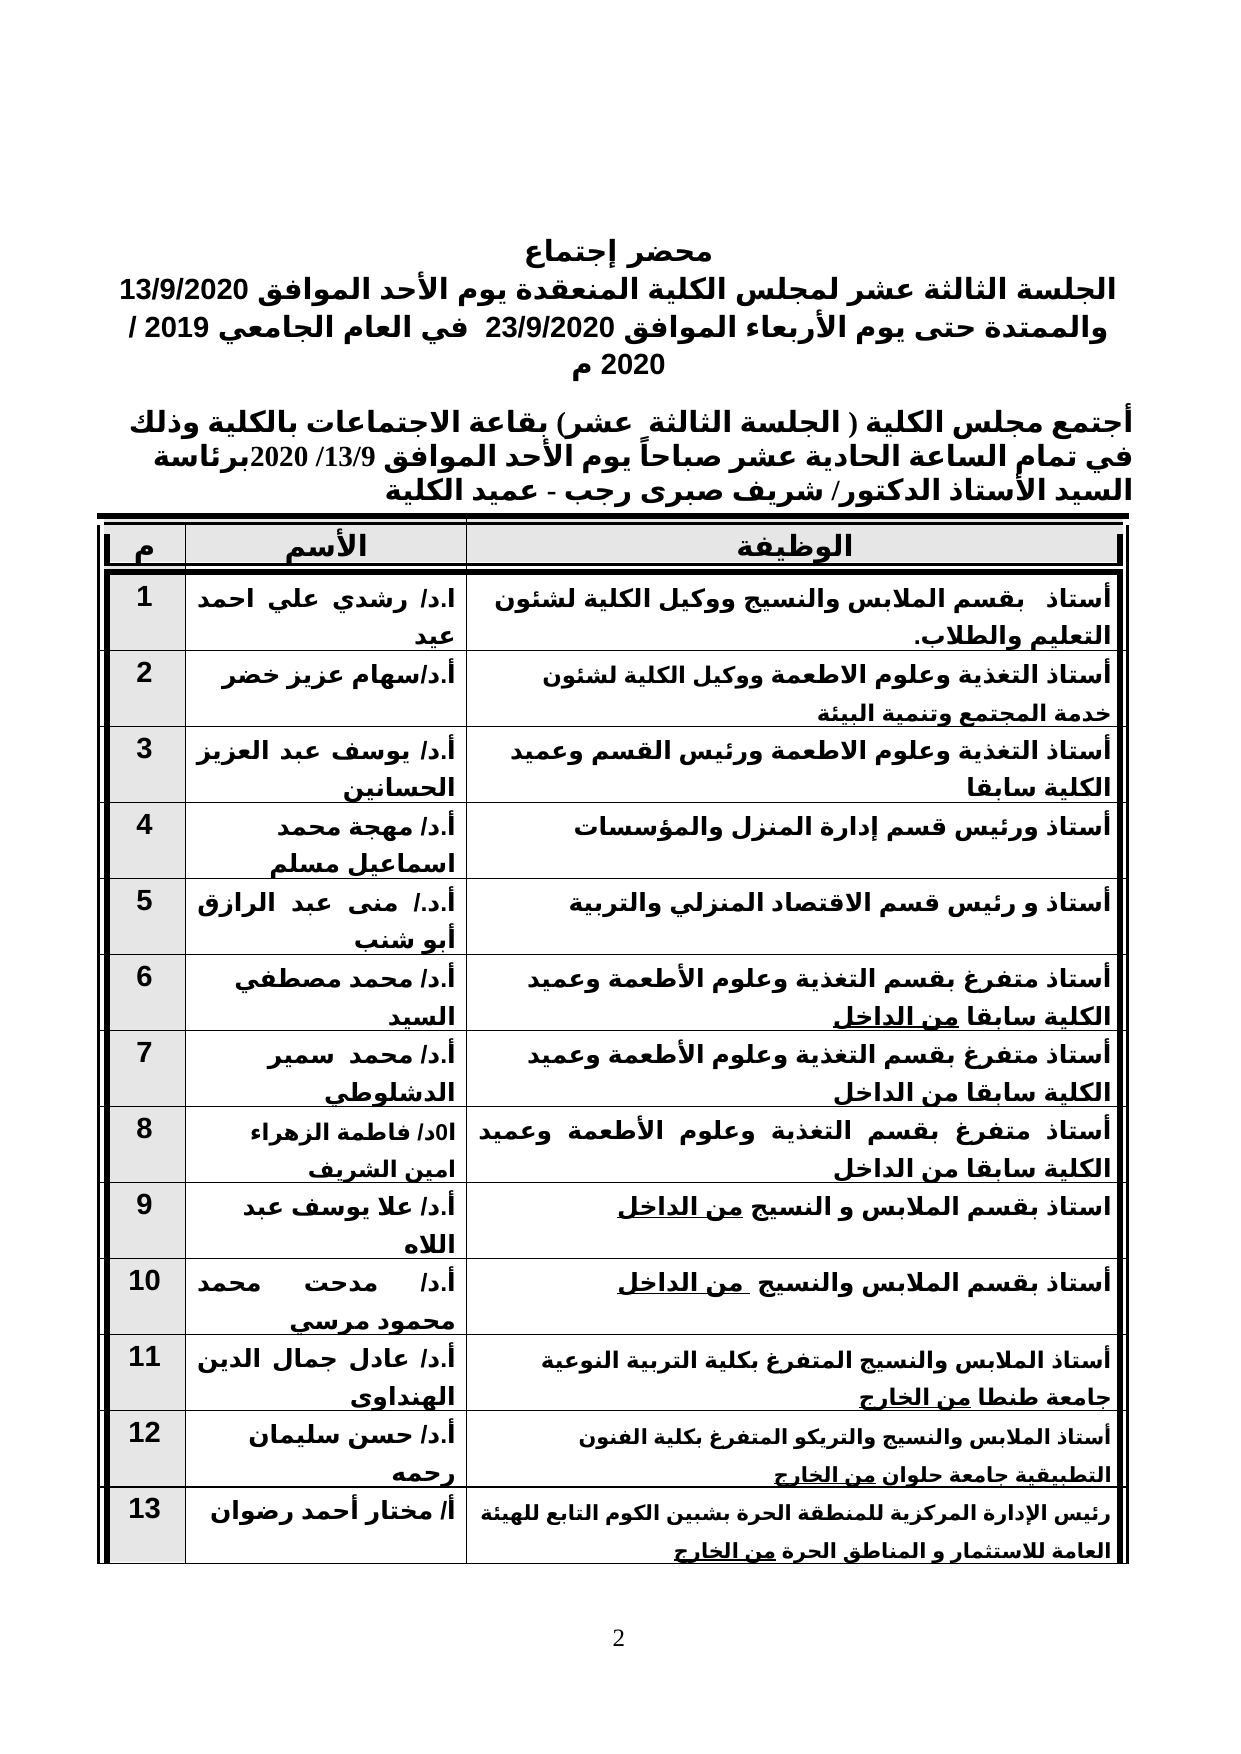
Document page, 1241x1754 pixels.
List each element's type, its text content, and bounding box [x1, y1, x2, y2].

table_cell أستاذ الملابس والنسيج والتريكو المتفرغ بكلية الفنون التطبيقية جامعة حلوان من الخارج [467, 1411, 1117, 1486]
table_cell أستاذ التغذية وعلوم الاطعمة ووكيل الكلية لشئون خدمة المجتمع وتنمية البيئة [467, 651, 1117, 726]
table_cell أستاذ متفرغ بقسم التغذية وعلوم الأطعمة وعميد الكلية سابقا من الداخل [467, 1031, 1117, 1106]
table_cell استاذ بقسم الملابس و النسيج من الداخل [467, 1183, 1117, 1258]
table_cell أ.د./ منى عبد الرازق أبو شنب [186, 879, 466, 954]
table_cell 5 [110, 879, 185, 954]
table_cell 3 [110, 727, 185, 802]
table_cell 6 [110, 955, 185, 1030]
table_cell 10 [110, 1259, 185, 1334]
table_cell أ.د/ حسن سليمان رحمه [186, 1411, 466, 1486]
table_cell 1 [110, 575, 185, 650]
table_cell أ.د/ علا يوسف عبد اللاه [186, 1183, 466, 1258]
table_cell 4 [110, 803, 185, 878]
table_cell أ.د/ يوسف عبد العزيز الحسانين [186, 727, 466, 802]
table_cell أستاذ التغذية وعلوم الاطعمة ورئيس القسم وعميد الكلية سابقا [467, 727, 1117, 802]
table_cell أستاذ الملابس والنسيج المتفرغ بكلية التربية النوعية جامعة طنطا من الخارج [467, 1335, 1117, 1410]
table_cell أ.د/ محمد مصطفي السيد [186, 955, 466, 1030]
text محضر إجتماع [103, 231, 1134, 268]
table_cell أ.د/ محمد سمير الدشلوطي [186, 1031, 466, 1106]
table_cell رئيس الإدارة المركزية للمنطقة الحرة بشبين الكوم التابع للهيئة العامة للاستثمار و المناطق الحرة من الخارج [467, 1488, 1117, 1562]
table_cell أستاذ بقسم الملابس والنسيج من الداخل [467, 1259, 1117, 1334]
text الجلسة الثالثة عشر لمجلس الكلية المنعقدة يوم الأحد الموافق 13/9/2020 والممتدة حتى يوم الأربعاء الموافق 23/9/2020 في العام الجامعي 2019 /2020 م [103, 268, 1134, 381]
table_cell 9 [110, 1183, 185, 1258]
table_cell ا0د/ فاطمة الزهراء امين الشريف [186, 1107, 466, 1182]
table_cell أ.د/ عادل جمال الدين الهنداوى [186, 1335, 466, 1410]
table_cell 12 [110, 1411, 185, 1486]
table_header الأسم [186, 525, 466, 562]
table_cell 13 [110, 1488, 185, 1562]
table_cell أستاذ و رئيس قسم الاقتصاد المنزلي والتربية [467, 879, 1117, 954]
table_cell ا.د/ رشدي علي احمد عيد [186, 575, 466, 650]
table_cell أ.د/ مهجة محمد اسماعيل مسلم [186, 803, 466, 878]
table_cell أستاذ متفرغ بقسم التغذية وعلوم الأطعمة وعميد الكلية سابقا من الداخل [467, 1107, 1117, 1182]
table_header م [104, 525, 185, 562]
table_cell أ.د/ مدحت محمد محمود مرسي [186, 1259, 466, 1334]
table_cell أ.د/سهام عزيز خضر [186, 651, 466, 726]
table_cell 7 [110, 1031, 185, 1106]
table_cell 2 [110, 651, 185, 726]
table_cell 11 [110, 1335, 185, 1410]
table_cell 8 [110, 1107, 185, 1182]
table_header الوظيفة [467, 525, 1123, 562]
table_cell أستاذ متفرغ بقسم التغذية وعلوم الأطعمة وعميد الكلية سابقا من الداخل [467, 955, 1117, 1030]
table_cell أستاذ ورئيس قسم إدارة المنزل والمؤسسات [467, 803, 1117, 878]
table_cell أ/ مختار أحمد رضوان [186, 1488, 466, 1562]
table_cell أستاذ بقسم الملابس والنسيج ووكيل الكلية لشئون التعليم والطلاب. [467, 575, 1117, 650]
text أجتمع مجلس الكلية ( الجلسة الثالثة عشر) بقاعة الاجتماعات بالكلية وذلك في تمام الساعة الحادية عشر صباحاً يوم الأحد الموافق 13/9/ 2020برئاسة السيد الأستاذ الدكتور/ شريف صبرى رجب - عميد الكلية [103, 406, 1134, 506]
